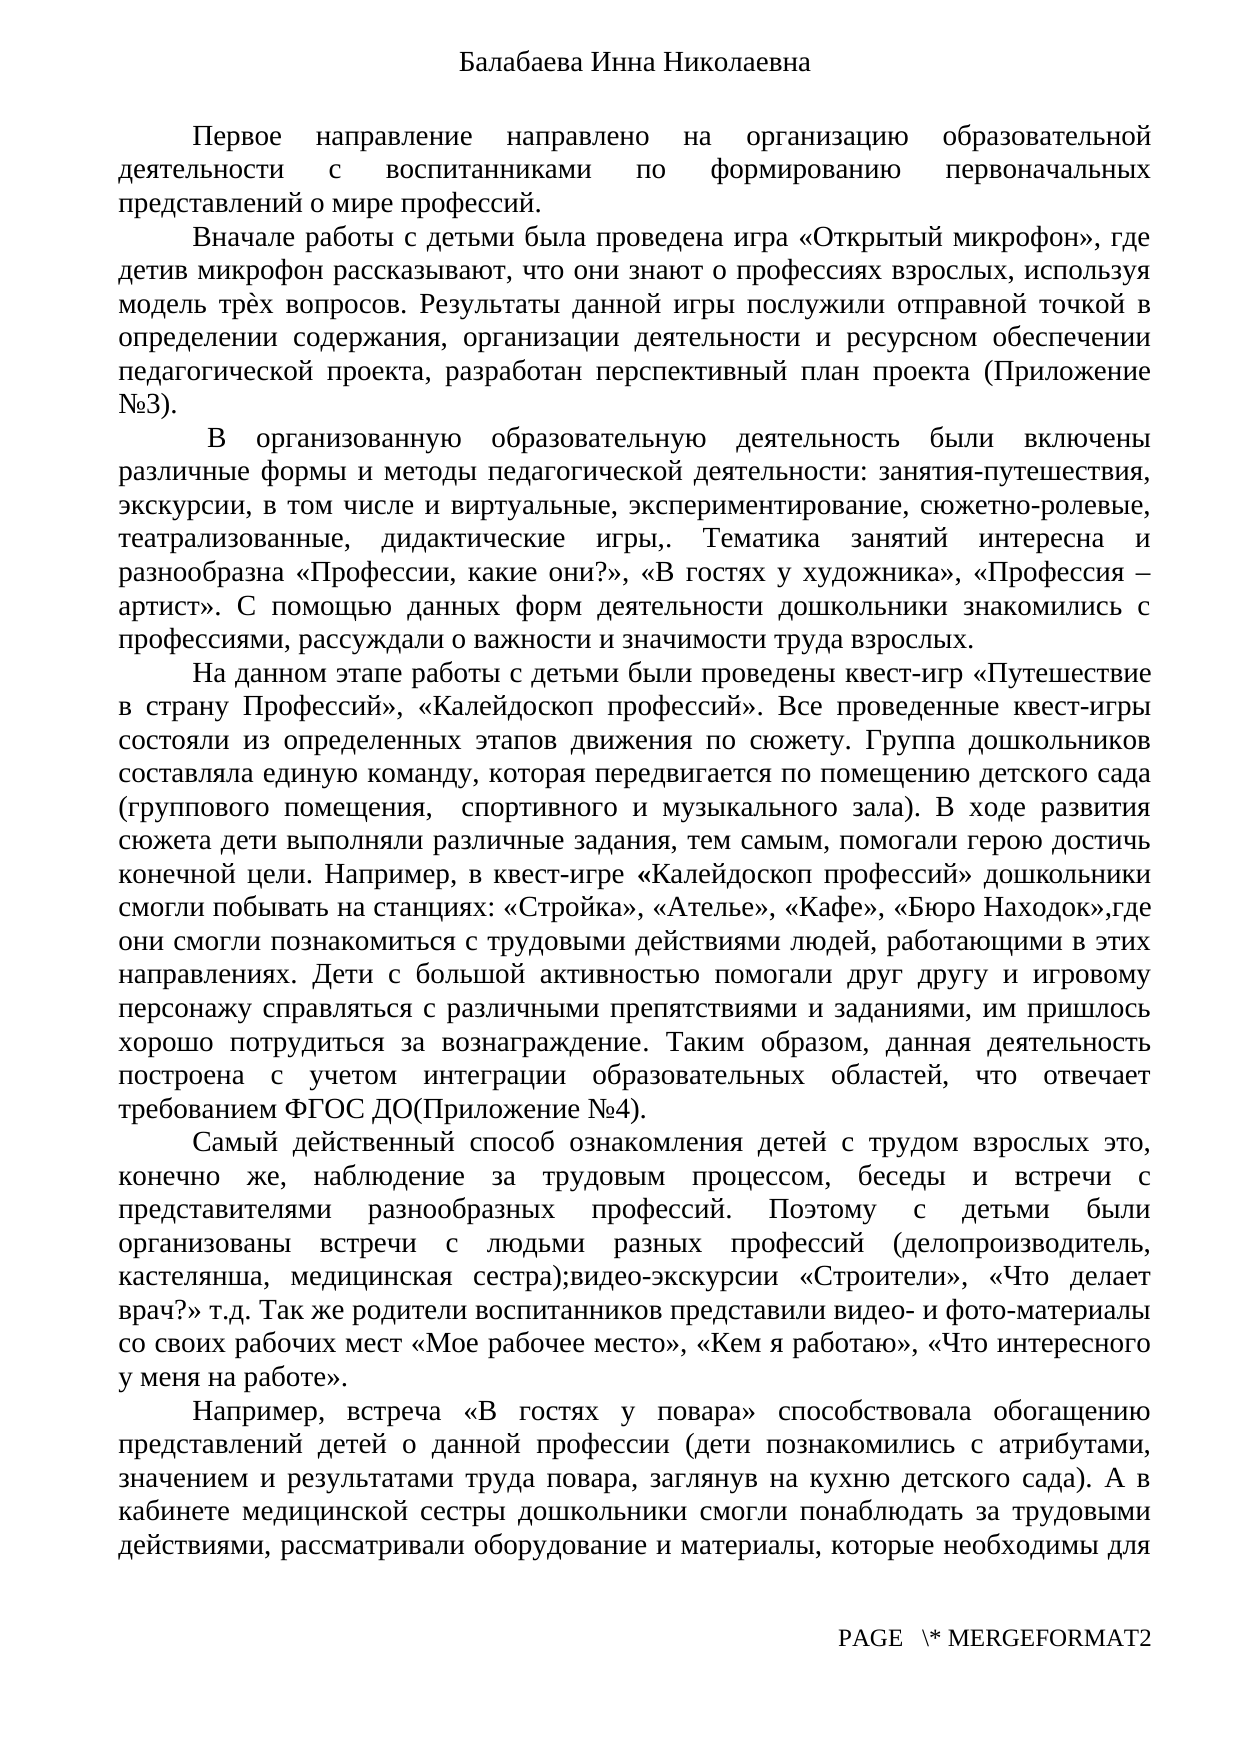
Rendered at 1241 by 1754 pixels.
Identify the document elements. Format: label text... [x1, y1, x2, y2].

text На данном этапе работы с детьми были проведены квест-игр «Путешествие в страну Профессий», «Калейдоскоп профессий». Все проведенные квест-игры состояли из определенных этапов движения по сюжету. Группа дошкольников составляла единую команду, которая передвигается по помещению детского сада (группового помещения, спортивного и музыкального зала). В ходе развития сюжета дети выполняли различные задания, тем самым, помогали герою достичь конечной цели. Например, в квест-игре «Калейдоскоп профессий» дошкольники смогли побывать на станциях: «Стройка», «Ателье», «Кафе», «Бюро Находок»,где они смогли познакомиться с трудовыми действиями людей, работающими в этих направлениях. Дети с большой активностью помогали друг другу и игровому персонажу справляться с различными препятствиями и заданиями, им пришлось хорошо потрудиться за вознаграждение. Таким образом, данная деятельность построена с учетом интеграции образовательных областей, что отвечает требованием ФГОС ДО(Приложение №4). [118, 655, 1152, 1124]
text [118, 1393, 1152, 1560]
text Первое направление направлено на организацию образовательной деятельности с воспитанниками по формированию первоначальных представлений о мире профессий. [118, 118, 1152, 219]
text Вначале работы с детьми была проведена игра «Открытый микрофон», где детив микрофон рассказывают, что они знают о профессиях взрослых, используя модель трѐх вопросов. Результаты данной игры послужили отправной точкой в определении содержания, организации деятельности и ресурсном обеспечении педагогической проекта, разработан перспективный план проекта (Приложение №3). [118, 219, 1152, 420]
text Самый действенный способ ознакомления детей с трудом взрослых это, конечно же, наблюдение за трудовым процессом, беседы и встречи с представителями разнообразных профессий. Поэтому с детьми были организованы встречи с людьми разных профессий (делопроизводитель, кастелянша, медицинская сестра);видео-экскурсии «Строители», «Что делает врач?» т.д. Так же родители воспитанников представили видео- и фото-материалы со своих рабочих мест «Мое рабочее место», «Кем я работаю», «Что интересного у меня на работе». [118, 1124, 1152, 1393]
text В организованную образовательную деятельность были включены различные формы и методы педагогической деятельности: занятия-путешествия, экскурсии, в том числе и виртуальные, экспериментирование, сюжетно-ролевые, театрализованные, дидактические игры,. Тематика занятий интересна и разнообразна «Профессии, какие они?», «В гостях у художника», «Профессия – артист». С помощью данных форм деятельности дошкольники знакомились с профессиями, рассуждали о важности и значимости труда взрослых. [118, 420, 1152, 655]
